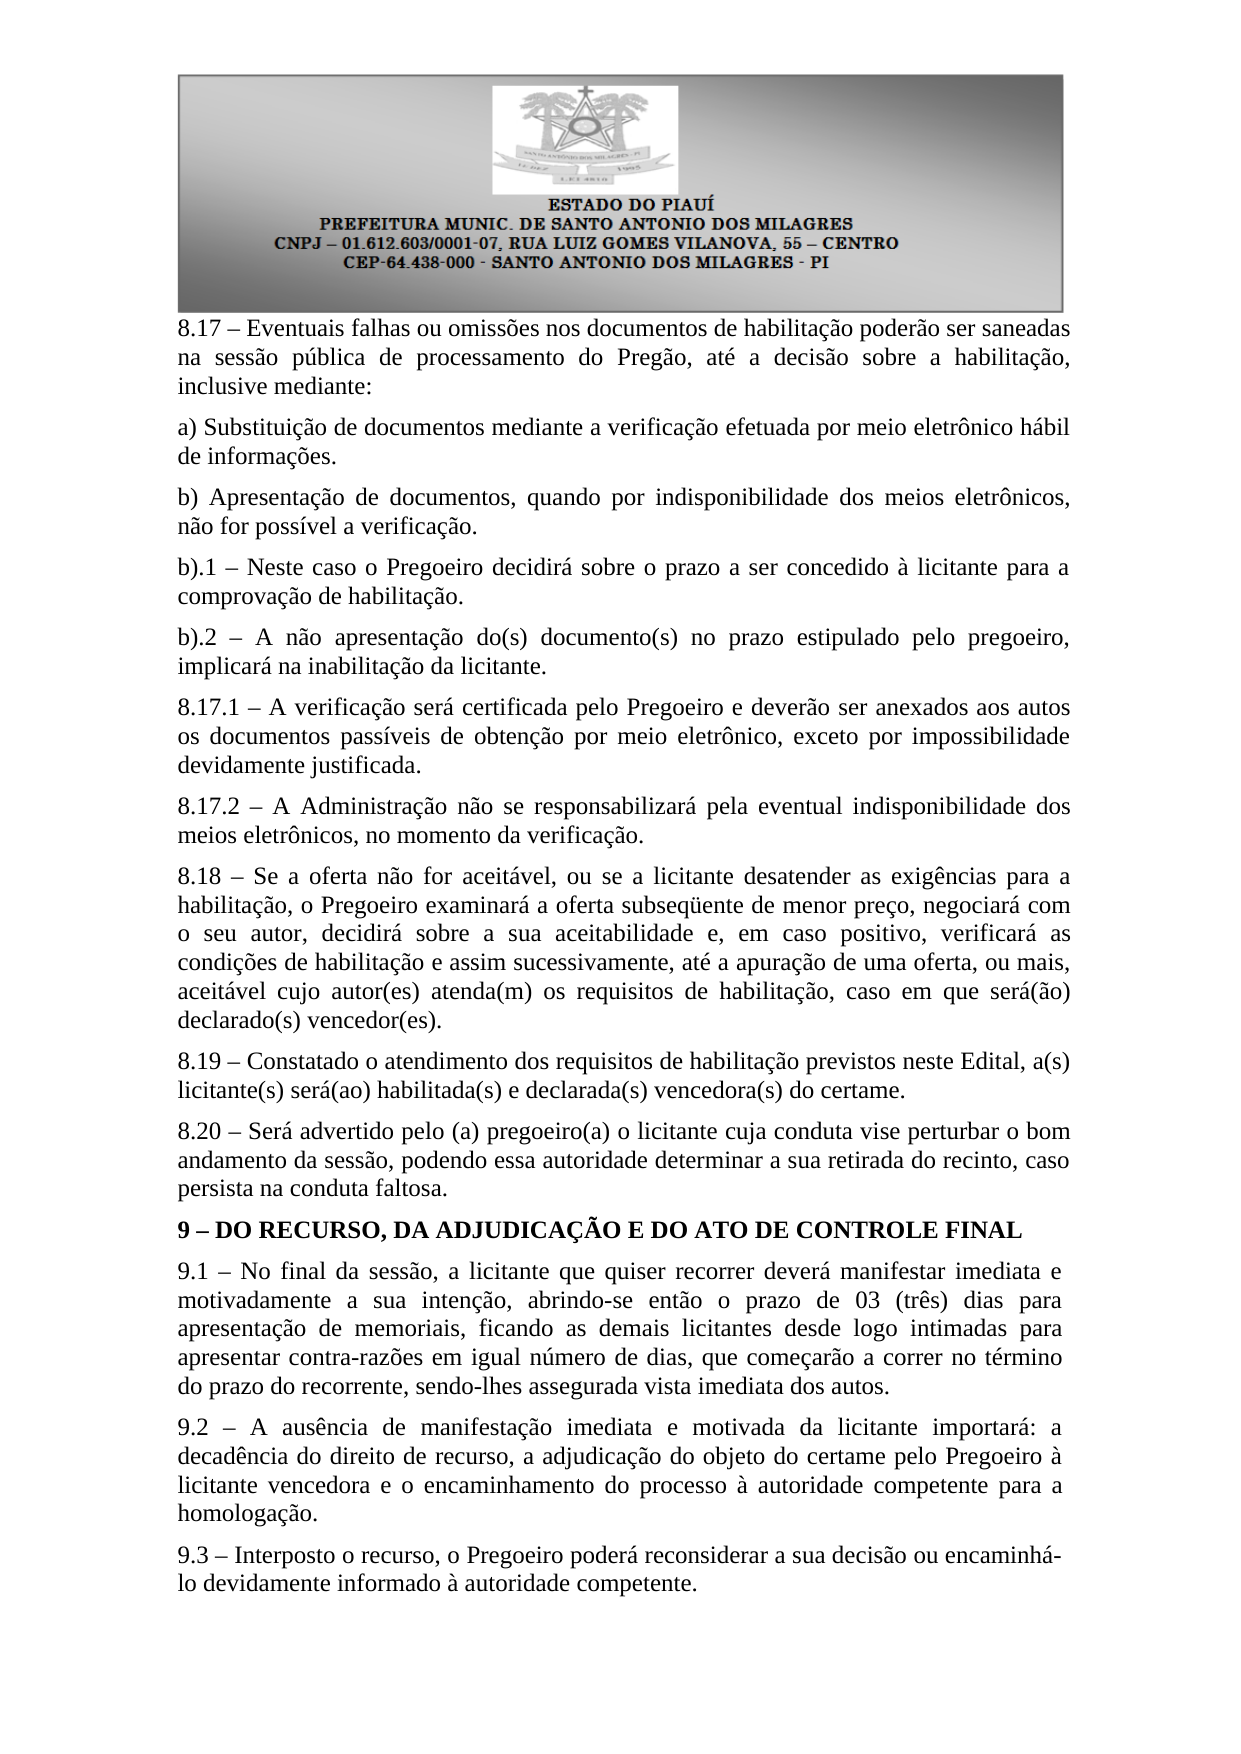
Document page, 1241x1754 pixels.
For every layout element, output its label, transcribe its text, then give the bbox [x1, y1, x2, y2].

text 9.3 – Interposto o recurso, o Pregoeiro poderá reconsiderar a sua decisão ou encaminhá-lo devidamente informado à autoridade competente. [177, 1540, 1063, 1597]
text a) Substituição de documentos mediante a verificação efetuada por meio eletrônico hábil de informações. [177, 412, 1071, 470]
picture [177, 73, 1064, 314]
text 8.17 – Eventuais falhas ou omissões nos documentos de habilitação poderão ser saneadas na sessão pública de processamento do Pregão, até a decisão sobre a habilitação, inclusive mediante: [177, 313, 1071, 400]
text 8.17.2 – A Administração não se responsabilizará pela eventual indisponibilidade dos meios eletrônicos, no momento da verificação. [177, 791, 1071, 848]
text 9.1 – No final da sessão, a licitante que quiser recorrer deverá manifestar imediata e motivadamente a sua intenção, abrindo-se então o prazo de 03 (três) dias para apresentação de memoriais, ficando as demais licitantes desde logo intimadas para apresentar contra-razões em igual número de dias, que começarão a correr no término do prazo do recorrente, sendo-lhes assegurada vista imediata dos autos. [177, 1256, 1063, 1400]
text 8.17.1 – A verificação será certificada pelo Pregoeiro e deverão ser anexados aos autos os documentos passíveis de obtenção por meio eletrônico, exceto por impossibilidade devidamente justificada. [177, 692, 1071, 778]
text b).1 – Neste caso o Pregoeiro decidirá sobre o prazo a ser concedido à licitante para a comprovação de habilitação. [177, 552, 1071, 610]
text 8.18 – Se a oferta não for aceitável, ou se a licitante desatender as exigências para a habilitação, o Pregoeiro examinará a oferta subseqüente de menor preço, negociará com o seu autor, decidirá sobre a sua aceitabilidade e, em caso positivo, verificará as condições de habilitação e assim sucessivamente, até a apuração de uma oferta, ou mais, aceitável cujo autor(es) atenda(m) os requisitos de habilitação, caso em que será(ão) declarado(s) vencedor(es). [177, 861, 1071, 1033]
text b).2 – A não apresentação do(s) documento(s) no prazo estipulado pelo pregoeiro, implicará na inabilitação da licitante. [177, 622, 1071, 680]
text 9 – DO RECURSO, DA ADJUDICAÇÃO E DO ATO DE CONTROLE FINAL [177, 1215, 1071, 1243]
text 8.19 – Constatado o atendimento dos requisitos de habilitação previstos neste Edital, a(s) licitante(s) será(ao) habilitada(s) e declarada(s) vencedora(s) do certame. [177, 1046, 1071, 1103]
text 9.2 – A ausência de manifestação imediata e motivada da licitante importará: a decadência do direito de recurso, a adjudicação do objeto do certame pelo Pregoeiro à licitante vencedora e o encaminhamento do processo à autoridade competente para a homologação. [177, 1412, 1063, 1527]
text 8.20 – Será advertido pelo (a) pregoeiro(a) o licitante cuja conduta vise perturbar o bom andamento da sessão, podendo essa autoridade determinar a sua retirada do recinto, caso persista na conduta faltosa. [177, 1116, 1071, 1202]
text b) Apresentação de documentos, quando por indisponibilidade dos meios eletrônicos, não for possível a verificação. [177, 482, 1071, 540]
